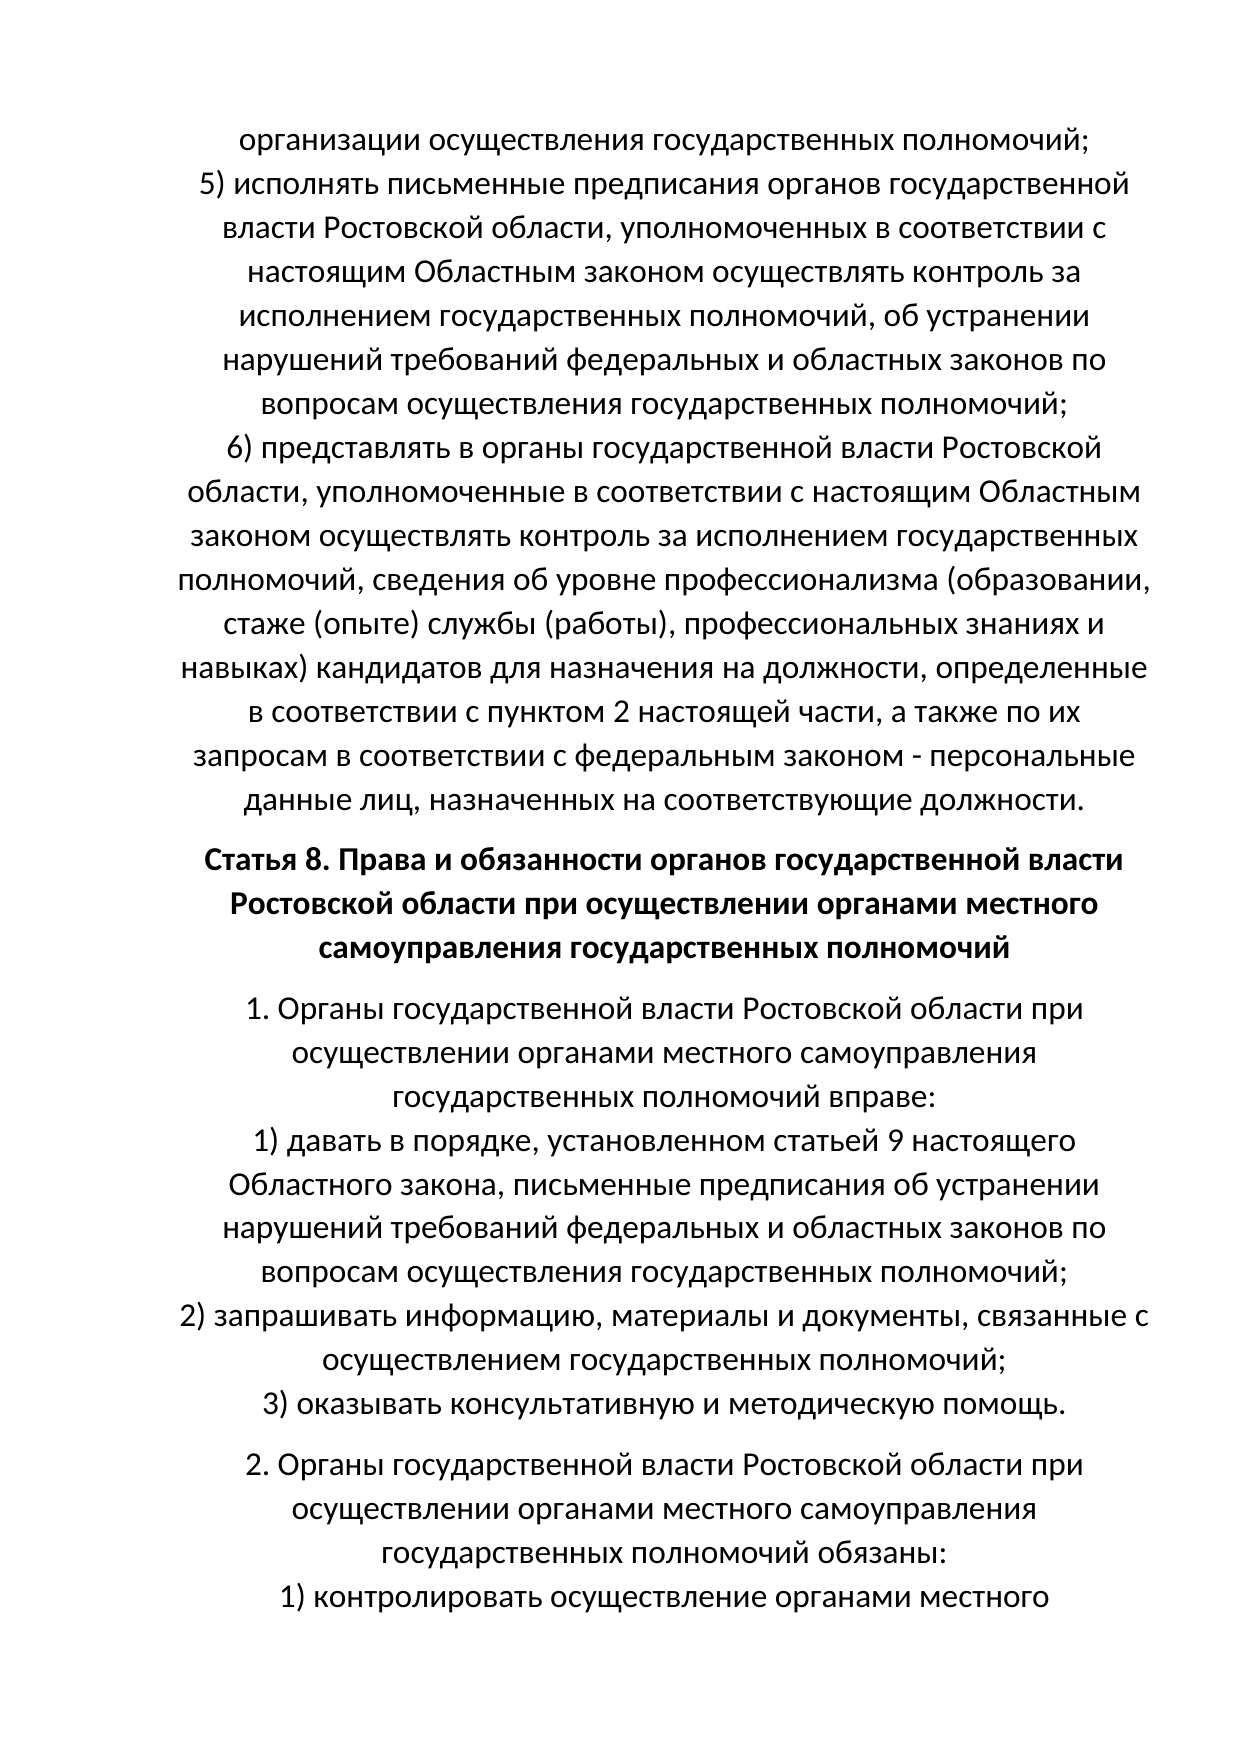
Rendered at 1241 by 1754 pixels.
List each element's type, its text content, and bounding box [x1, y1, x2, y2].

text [177, 1443, 1152, 1616]
text 1. Органы государственной власти Ростовской области при осуществлении органами местного самоуправления государственных полномочий вправе: 1) давать в порядке, установленном статьей 9 настоящего Областного закона, письменные предписания об устранении нарушений требований федеральных и областных законов по вопросам осуществления государственных полномочий; 2) запрашивать информацию, материалы и документы, связанные с осуществлением государственных полномочий; 3) оказывать консультативную и методическую помощь. [177, 987, 1152, 1423]
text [177, 118, 1152, 818]
text Статья 8. Права и обязанности органов государственной власти Ростовской области при осуществлении органами местного самоуправления государственных полномочий [177, 838, 1152, 967]
